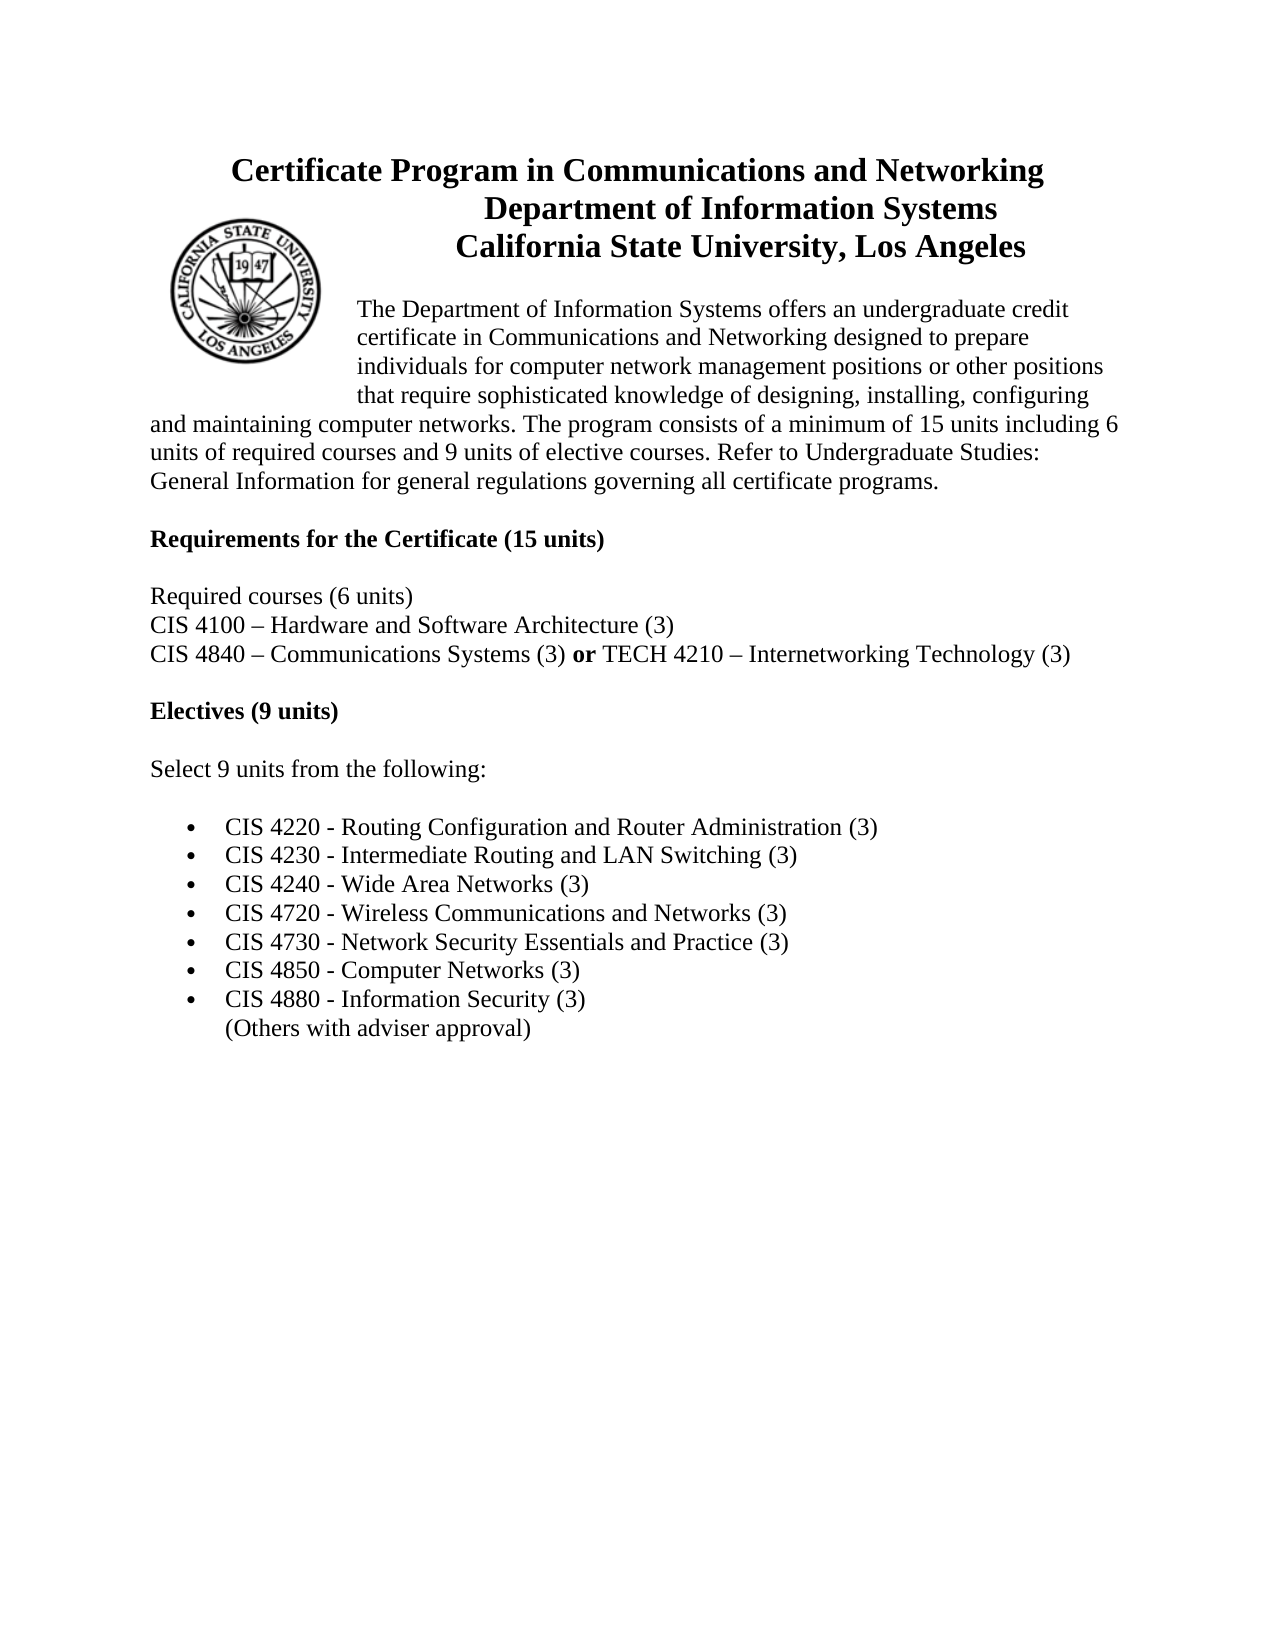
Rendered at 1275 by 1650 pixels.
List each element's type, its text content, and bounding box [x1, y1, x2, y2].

list CIS 4240 - Wide Area Networks (3) [187, 869, 1125, 898]
list CIS 4850 - Computer Networks (3) [187, 955, 1125, 984]
text CIS 4100 – Hardware and Software Architecture (3) [150, 610, 1125, 639]
text California State University, Los Angeles [338, 227, 1125, 265]
list CIS 4880 - Information Security (3) (Others with adviser approval) [187, 984, 1125, 1042]
list CIS 4730 - Network Security Essentials and Practice (3) [187, 927, 1125, 955]
text Required courses (6 units) [150, 581, 1125, 610]
text Select 9 units from the following: [150, 754, 1125, 782]
list CIS 4220 - Routing Configuration and Router Administration (3) [187, 812, 1125, 840]
text Electives (9 units) [150, 696, 1125, 725]
text The Department of Information Systems offers an undergraduate credit certificate in Communications and Networking designed to prepare individuals for computer network management positions or other positions that require sophisticated knowledge of designing, installing, configuring and maintaining computer networks. The program consists of a minimum of 15 units including 6 units of required courses and 9 units of elective courses. Refer to Undergraduate Studies: General Information for general regulations governing all certificate programs. [150, 294, 1125, 495]
text Certificate Program in Communications and Networking [150, 150, 1125, 188]
text CIS 4840 – Communications Systems (3) or TECH 4210 – Internetworking Technology (3) [150, 639, 1125, 667]
text Requirements for the Certificate (15 units) [150, 524, 1125, 552]
list CIS 4230 - Intermediate Routing and LAN Switching (3) [187, 840, 1125, 869]
text Department of Information Systems [150, 188, 1125, 227]
list CIS 4720 - Wireless Communications and Networks (3) [187, 898, 1125, 927]
picture [144, 209, 338, 381]
